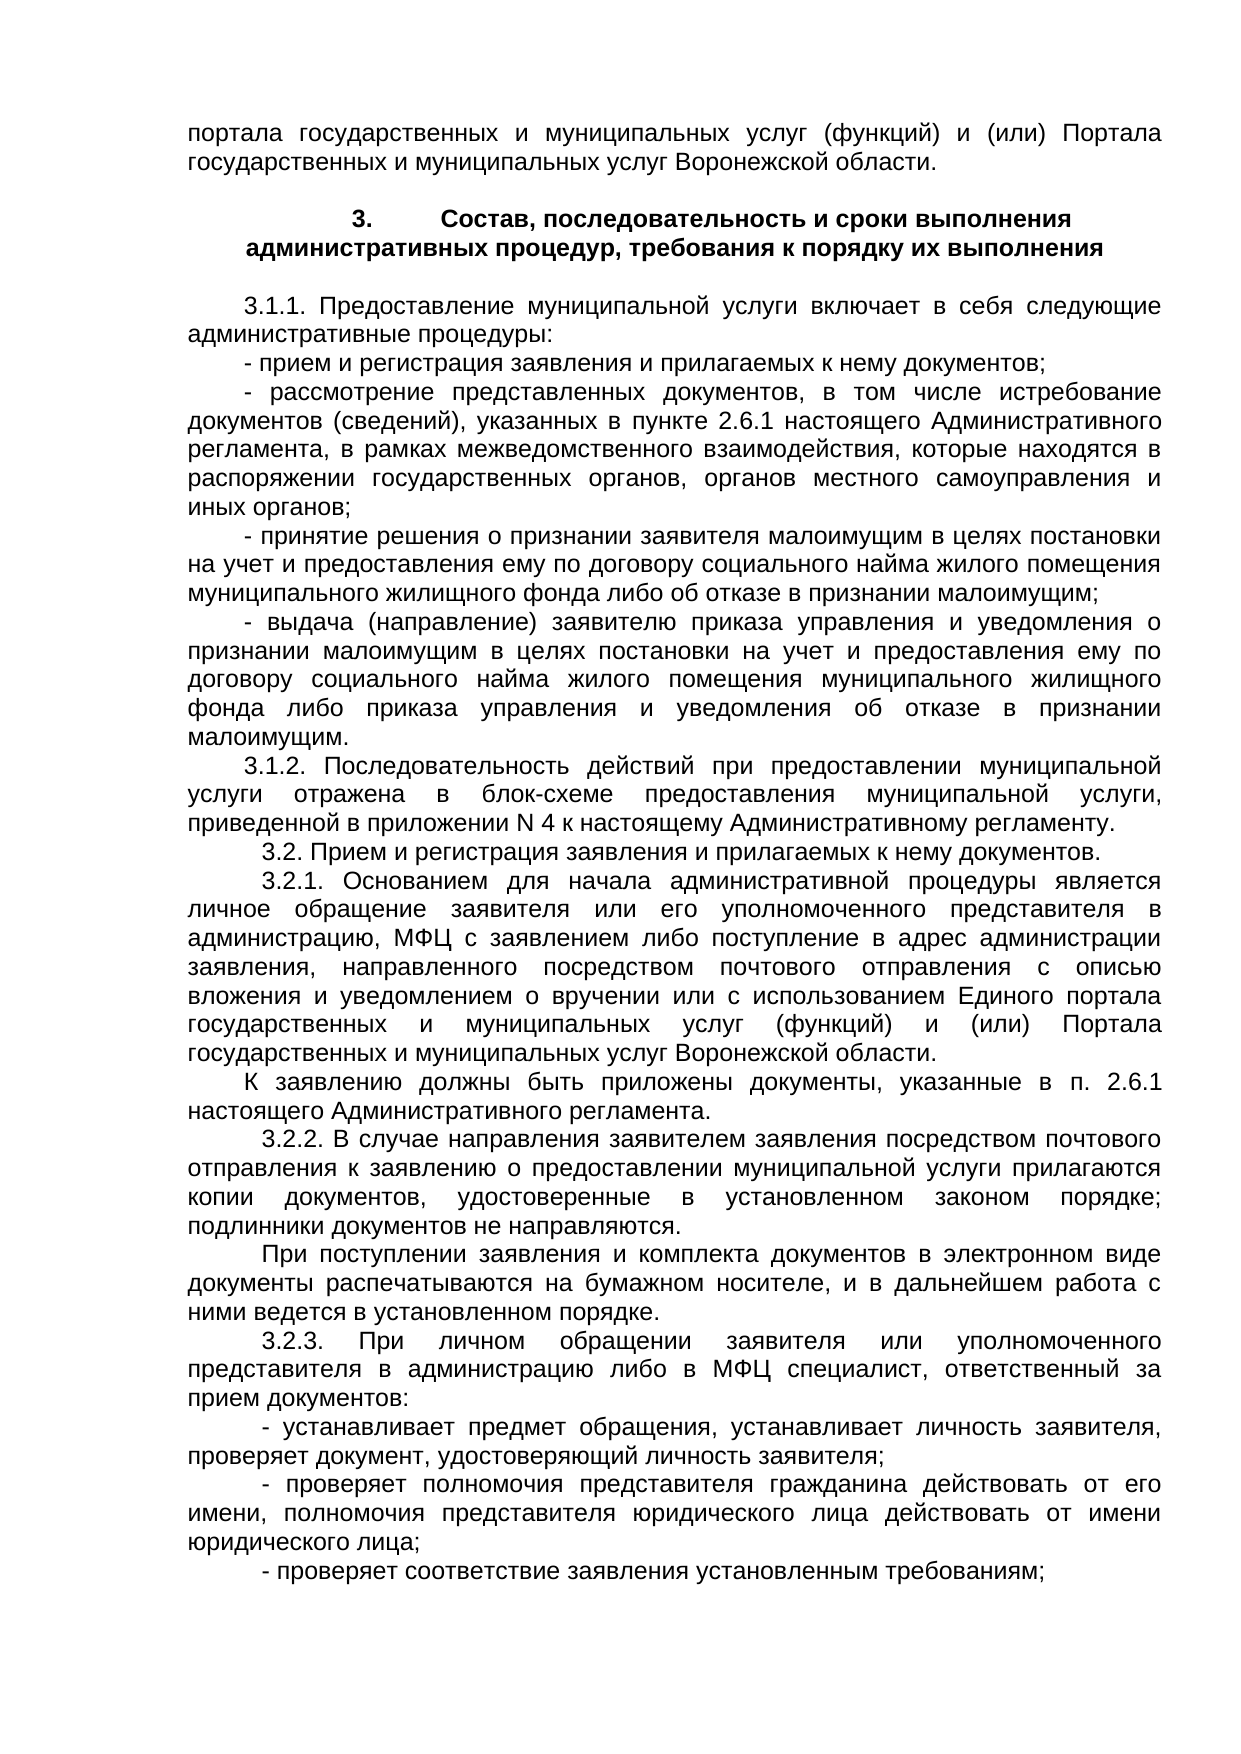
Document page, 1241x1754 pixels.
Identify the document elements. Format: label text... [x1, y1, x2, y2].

text 3.2.2. В случае направления заявителем заявления посредством почтового отправления к заявлению о предоставлении муниципальной услуги прилагаются копии документов, удостоверенные в установленном законом порядке; подлинники документов не направляются. [187, 1124, 1163, 1239]
text К заявлению должны быть приложены документы, указанные в п. 2.6.1 настоящего Административного регламента. [187, 1067, 1163, 1124]
text - принятие решения о признании заявителя малоимущим в целях постановки на учет и предоставления ему по договору социального найма жилого помещения муниципального жилищного фонда либо об отказе в признании малоимущим; [187, 521, 1163, 607]
text - рассмотрение представленных документов, в том числе истребование документов (сведений), указанных в пункте 2.6.1 настоящего Административного регламента, в рамках межведомственного взаимодействия, которые находятся в распоряжении государственных органов, органов местного самоуправления и иных органов; [187, 377, 1163, 521]
text 3.1.2. Последовательность действий при предоставлении муниципальной услуги отражена в блок-схеме предоставления муниципальной услуги, приведенной в приложении N 4 к настоящему Административному регламенту. [187, 751, 1163, 837]
text При поступлении заявления и комплекта документов в электронном виде документы распечатываются на бумажном носителе, и в дальнейшем работа с ними ведется в установленном порядке. [187, 1239, 1163, 1326]
text - проверяет полномочия представителя гражданина действовать от его имени, полномочия представителя юридического лица действовать от имени юридического лица; [187, 1469, 1163, 1556]
text - устанавливает предмет обращения, устанавливает личность заявителя, проверяет документ, удостоверяющий личность заявителя; [187, 1412, 1163, 1469]
text 3.2.1. Основанием для начала административной процедуры является личное обращение заявителя или его уполномоченного представителя в администрацию, МФЦ с заявлением либо поступление в адрес администрации заявления, направленного посредством почтового отправления с описью вложения и уведомлением о вручении или с использованием Единого портала государственных и муниципальных услуг (функций) и (или) Портала государственных и муниципальных услуг Воронежской области. [187, 866, 1163, 1067]
text - выдача (направление) заявителю приказа управления и уведомления о признании малоимущим в целях постановки на учет и предоставления ему по договору социального найма жилого помещения муниципального жилищного фонда либо приказа управления и уведомления об отказе в признании малоимущим. [187, 607, 1163, 751]
text 3.1.1. Предоставление муниципальной услуги включает в себя следующие административные процедуры: [187, 291, 1163, 348]
text 3.2.3. При личном обращении заявителя или уполномоченного представителя в администрацию либо в МФЦ специалист, ответственный за прием документов: [187, 1326, 1163, 1412]
list Cостав, последовательность и сроки выполнения административных процедур, требования к порядку их выполнения [187, 204, 1163, 262]
text - прием и регистрация заявления и прилагаемых к нему документов; [187, 348, 1163, 377]
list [187, 118, 1163, 176]
text 3.2. Прием и регистрация заявления и прилагаемых к нему документов. [187, 837, 1163, 866]
text - проверяет соответствие заявления установленным требованиям; [187, 1556, 1163, 1584]
